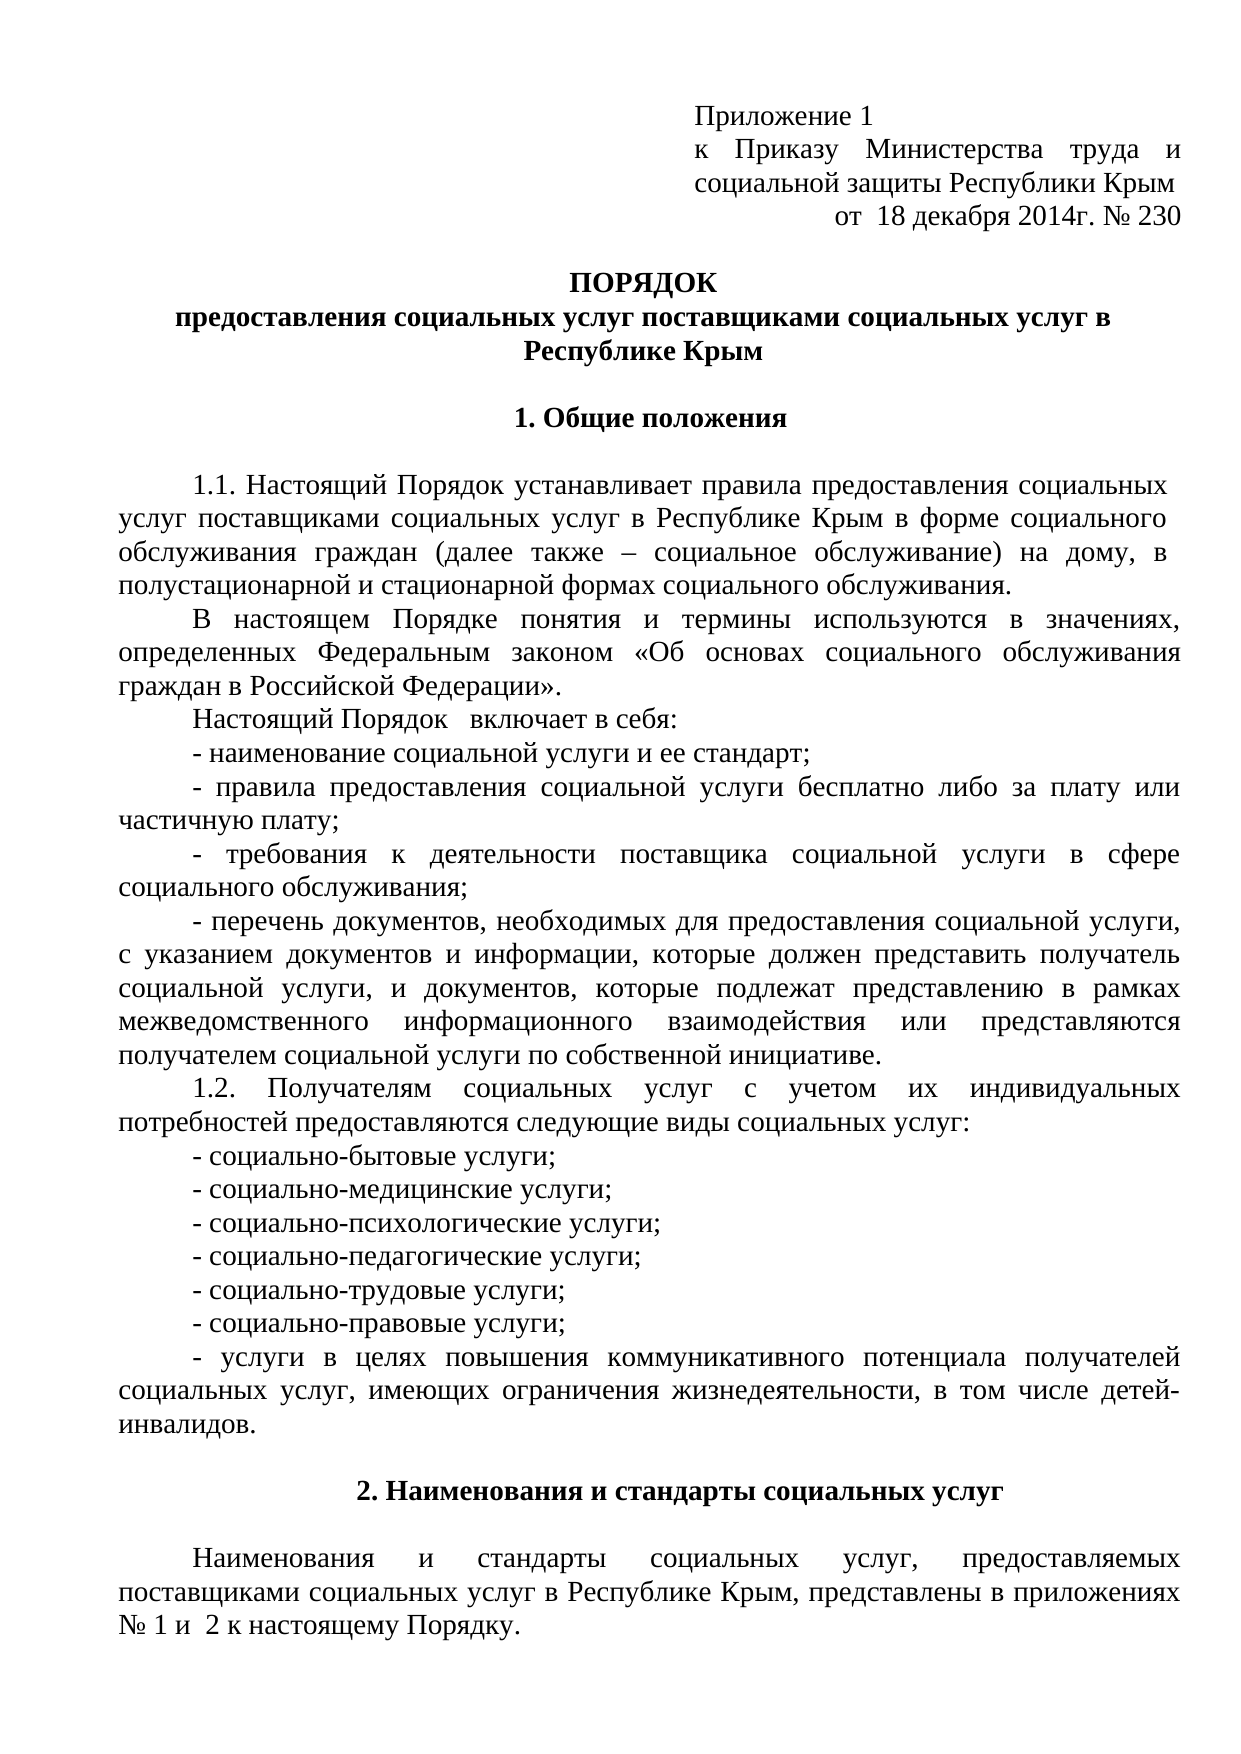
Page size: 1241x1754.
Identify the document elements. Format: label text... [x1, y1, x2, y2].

text от 18 декабря 2014г. № 230 [694, 198, 1181, 232]
text - наименование социальной услуги и ее стандарт; [118, 735, 1181, 769]
text 1. Общие положения [118, 400, 1168, 433]
text 2. Наименования и стандарты социальных услуг [118, 1473, 1168, 1507]
text 1.1. Настоящий Порядок устанавливает правила предоставления социальных услуг поставщиками социальных услуг в Республике Крым в форме социального обслуживания граждан (далее также – социальное обслуживание) на дому, в полустационарной и стационарной формах социального обслуживания. [118, 467, 1168, 601]
text - требования к деятельности поставщика социальной услуги в сфере социального обслуживания; [118, 836, 1181, 903]
text - социально-правовые услуги; [118, 1305, 1181, 1339]
text - социально-трудовые услуги; [118, 1272, 1181, 1305]
text - услуги в целях повышения коммуникативного потенциала получателей социальных услуг, имеющих ограничения жизнедеятельности, в том числе детей-инвалидов. [118, 1339, 1181, 1439]
text Настоящий Порядок включает в себя: [118, 702, 1168, 735]
text - перечень документов, необходимых для предоставления социальной услуги, с указанием документов и информации, которые должен представить получатель социальной услуги, и документов, которые подлежат представлению в рамках межведомственного информационного взаимодействия или представляются получателем социальной услуги по собственной инициативе. [118, 903, 1181, 1071]
text - социально-бытовые услуги; [118, 1138, 1181, 1171]
text Наименования и стандарты социальных услуг, предоставляемых поставщиками социальных услуг в Республике Крым, представлены в приложениях № 1 и 2 к настоящему Порядку. [118, 1540, 1181, 1641]
text - правила предоставления социальной услуги бесплатно либо за плату или частичную плату; [118, 769, 1181, 836]
text к Приказу Министерства труда и социальной защиты Республики Крым [694, 131, 1181, 198]
text - социально-психологические услуги; [118, 1205, 1181, 1238]
text предоставления социальных услуг поставщиками социальных услуг в Республике Крым [118, 299, 1168, 366]
text 1.2. Получателям социальных услуг с учетом их индивидуальных потребностей предоставляются следующие виды социальных услуг: [118, 1071, 1181, 1138]
text - социально-педагогические услуги; [118, 1238, 1181, 1272]
text Приложение 1 [648, 98, 1181, 131]
text В настоящем Порядке понятия и термины используются в значениях, определенных Федеральным законом «Об основах социального обслуживания граждан в Российской Федерации». [118, 601, 1181, 702]
text - социально-медицинские услуги; [118, 1171, 1181, 1205]
text ПОРЯДОК [118, 266, 1168, 299]
